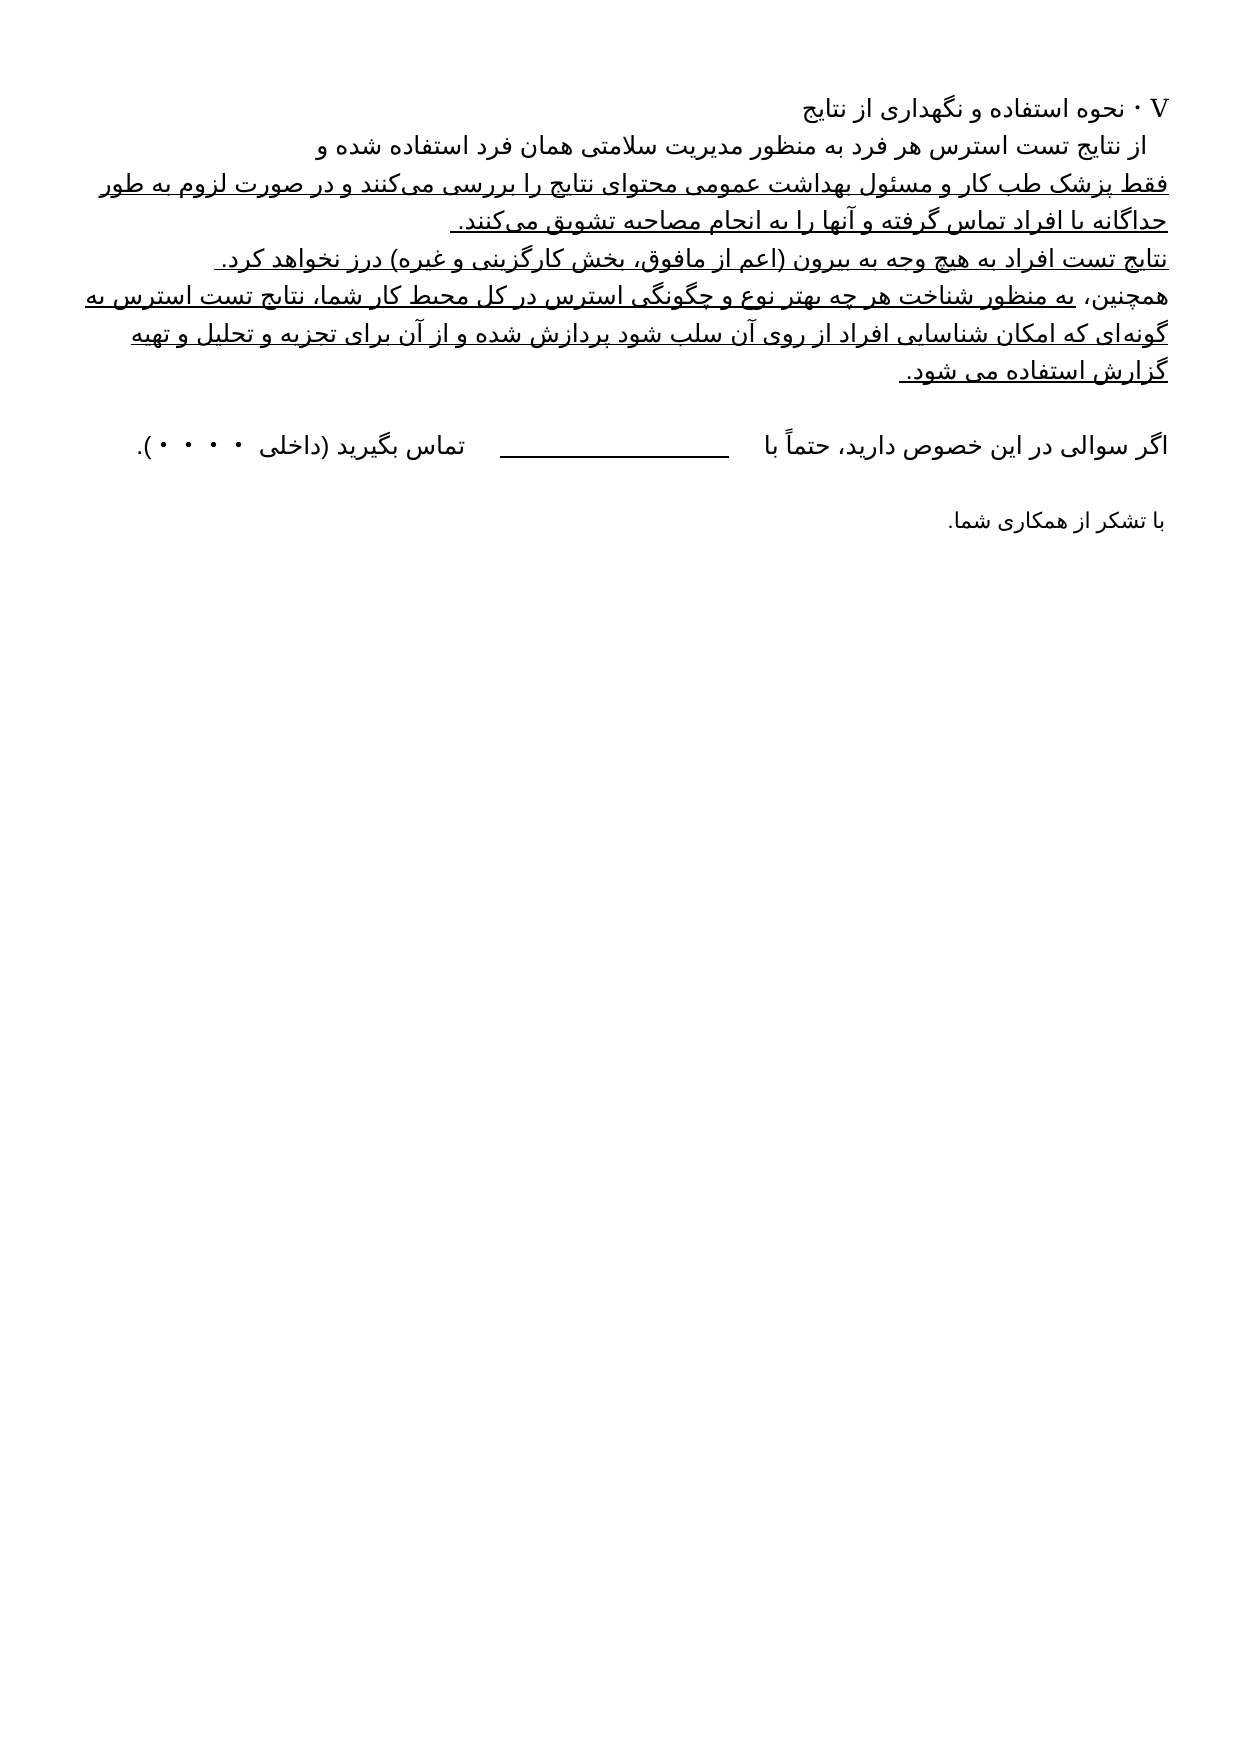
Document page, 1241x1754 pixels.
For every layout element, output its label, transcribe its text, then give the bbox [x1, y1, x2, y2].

text همچنین، به منظور شناخت هر چه بهتر نوع و چگونگی استرس در کل محیط کار شما، نتایج تست استرس به گونه‌ای که امکان شناسایی افراد از روی آن سلب شود پردازش شده و از آن برای تجزیه و تحلیل و تهیه گزارش استفاده می شود. [75, 277, 1169, 389]
text از نتایج تست استرس هر فرد به منظور مدیریت سلامتی همان فرد استفاده شده و [75, 127, 1169, 164]
text با تشکر از همکاری شما. [75, 502, 1165, 539]
text Ⅴ．نحوه استفاده و نگهداری از نتایج [75, 89, 1169, 127]
text اگر سوالی در این خصوص دارید، حتماً با تماس بگیرید (داخلی ・・・・). [75, 427, 1169, 464]
text نتایج تست افراد به هیچ وجه به بیرون (اعم از مافوق، بخش کارگزینی و غیره) درز نخواهد کرد. [75, 239, 1169, 277]
text فقط پزشک طب کار و مسئول بهداشت عمومی محتوای نتایج را بررسی می‌کنند و در صورت لزوم به طور جداگانه با افراد تماس گرفته و آنها را به انجام مصاحبه تشویق می‌کنند. [75, 164, 1169, 239]
